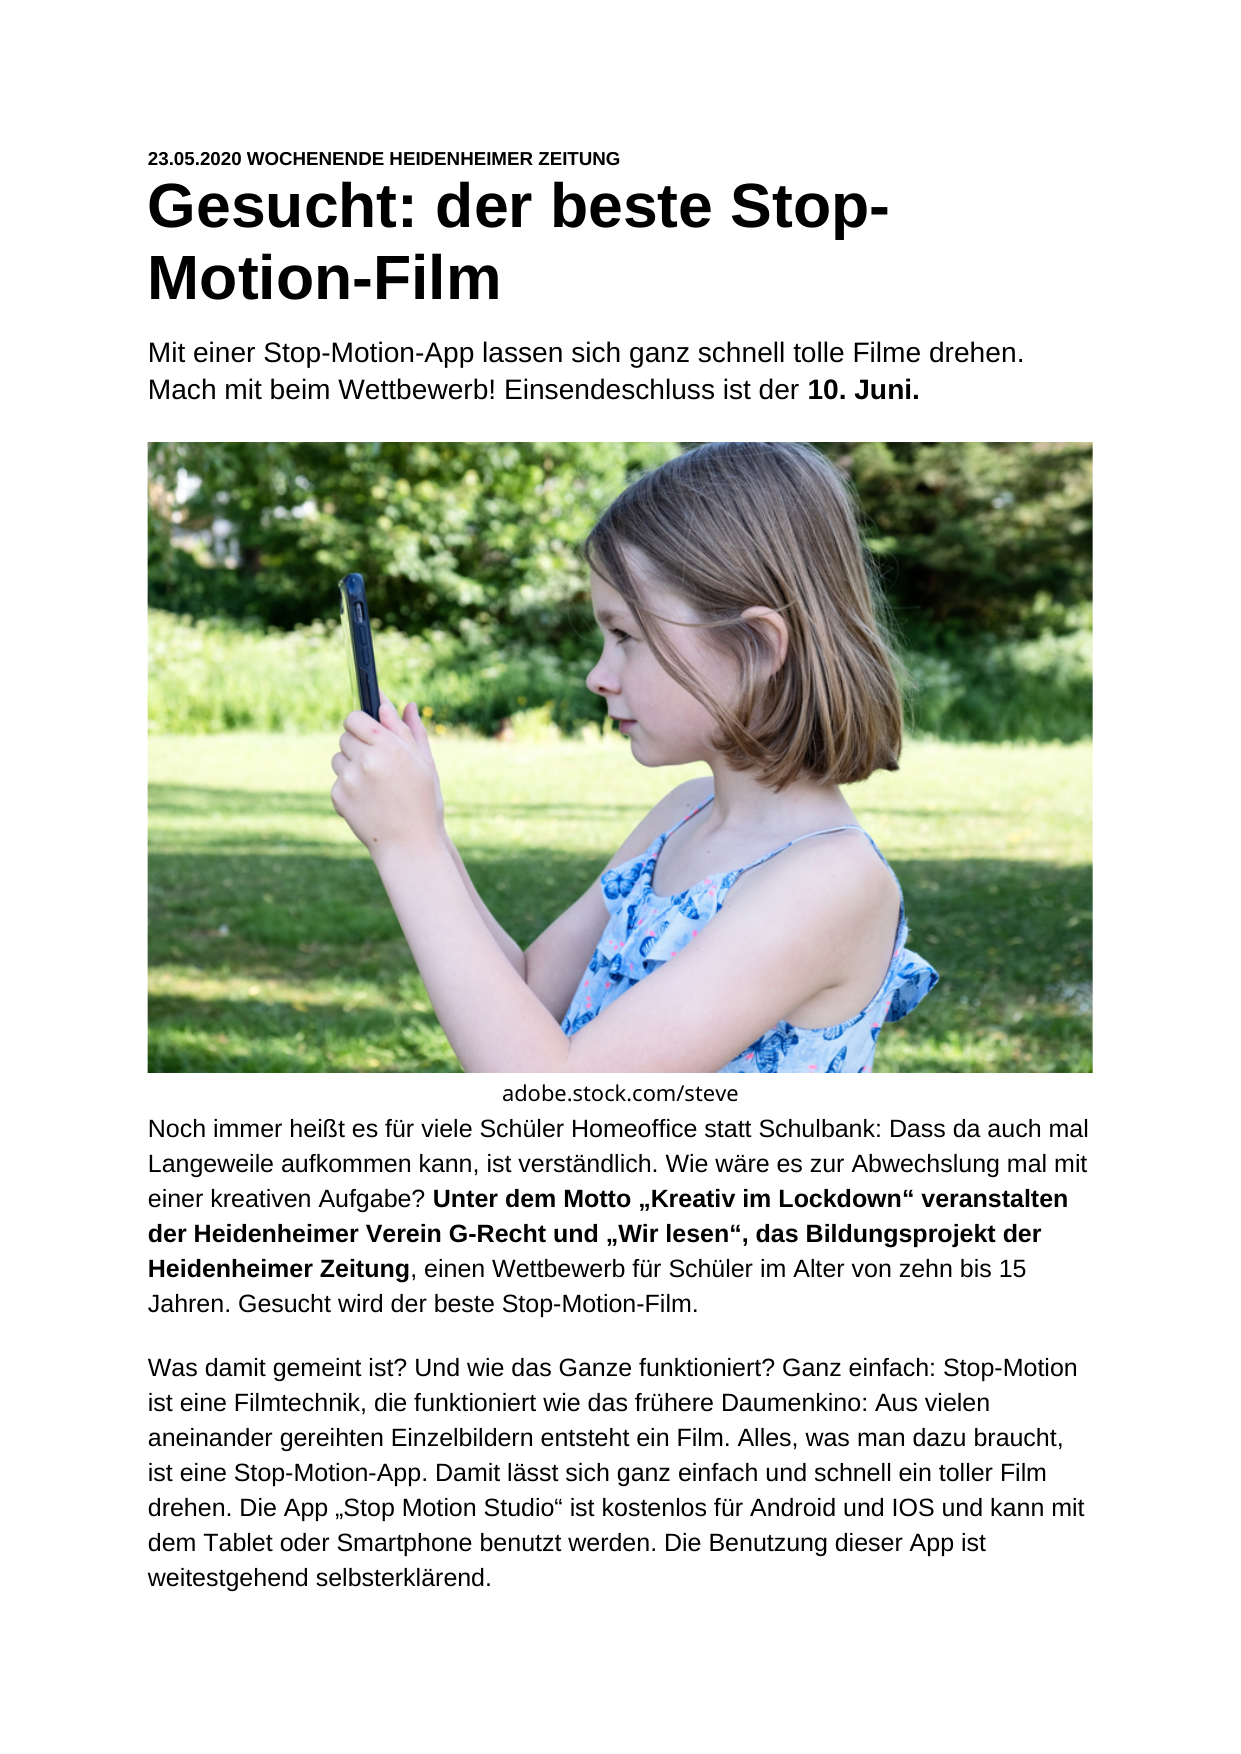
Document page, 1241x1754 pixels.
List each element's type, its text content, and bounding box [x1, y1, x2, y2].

picture [147, 442, 1093, 1073]
text Mit einer Stop-Motion-App lassen sich ganz schnell tolle Filme drehen. Mach mit beim Wettbewerb! Einsendeschluss ist der 10. Juni. [148, 330, 1093, 405]
text adobe.stock.com/steve [148, 1073, 1093, 1107]
text Noch immer heißt es für viele Schüler Homeoffice statt Schulbank: Dass da auch mal Langeweile aufkommen kann, ist verständlich. Wie wäre es zur Abwechslung mal mit einer kreativen Aufgabe? Unter dem Motto „Kreativ im Lockdown“ veranstalten der Heidenheimer Verein G-Recht und „Wir lesen“, das Bildungsprojekt der Heidenheimer Zeitung, einen Wettbewerb für Schüler im Alter von zehn bis 15 Jahren. Gesucht wird der beste Stop-Motion-Film. [148, 1107, 1093, 1317]
text Was damit gemeint ist? Und wie das Ganze funktioniert? Ganz einfach: Stop-Motion ist eine Filmtechnik, die funktioniert wie das frühere Daumenkino: Aus vielen aneinander gereihten Einzelbildern entsteht ein Film. Alles, was man dazu braucht, ist eine Stop-Motion-App. Damit lässt sich ganz einfach und schnell ein toller Film drehen. Die App „Stop Motion Studio“ ist kostenlos für Android und IOS und kann mit dem Tablet oder Smartphone benutzt werden. Die Benutzung dieser App ist weitestgehend selbsterklärend. [148, 1347, 1093, 1592]
text 23.05.2020 WOCHENENDE Heidenheimer Zeitung [148, 148, 1093, 169]
text Gesucht: der beste Stop-Motion-Film [148, 169, 1093, 313]
